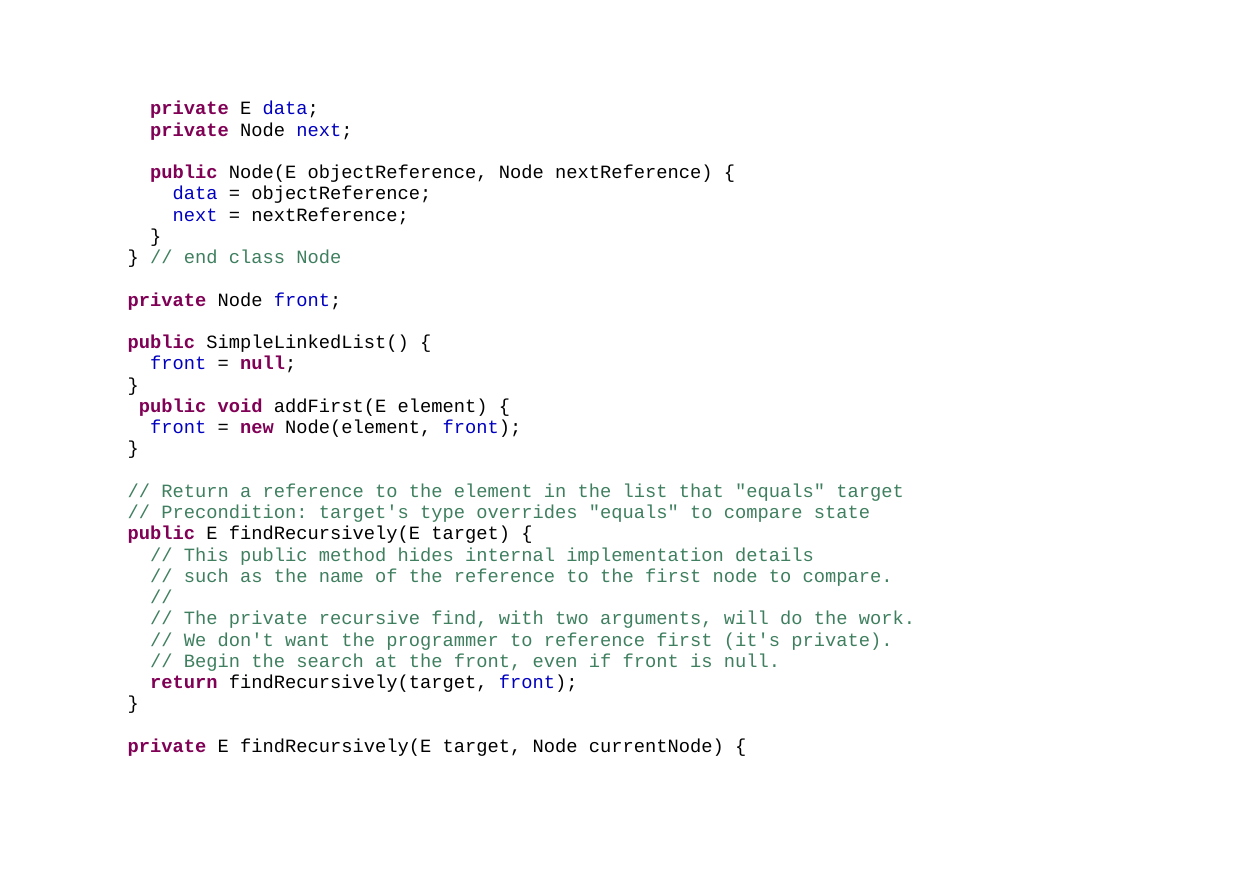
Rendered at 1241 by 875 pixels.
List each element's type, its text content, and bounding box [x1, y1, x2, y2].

text next = nextReference; [105, 205, 1180, 227]
text // such as the name of the reference to the first node to compare. [105, 567, 1180, 588]
text return findRecursively(target, front); [105, 673, 1180, 694]
text private Node next; [105, 120, 1180, 142]
text // Begin the search at the front, even if front is null. [105, 652, 1180, 673]
text } [105, 694, 1180, 715]
text // This public method hides internal implementation details [105, 545, 1180, 567]
text public void addFirst(E element) { [105, 397, 1180, 418]
text } [105, 439, 1180, 460]
text private E findRecursively(E target, Node currentNode) { [105, 737, 1180, 758]
text // Return a reference to the element in the list that "equals" target [105, 482, 1180, 503]
text data = objectReference; [105, 184, 1180, 205]
text front = null; [105, 354, 1180, 375]
text public E findRecursively(E target) { [105, 524, 1180, 545]
text public Node(E objectReference, Node nextReference) { [105, 163, 1180, 184]
text front = new Node(element, front); [105, 418, 1180, 439]
text } [105, 227, 1180, 248]
text } // end class Node [105, 248, 1180, 269]
text // Precondition: target's type overrides "equals" to compare state [105, 503, 1180, 524]
text // The private recursive find, with two arguments, will do the work. [105, 609, 1180, 630]
text public SimpleLinkedList() { [105, 333, 1180, 354]
text // [105, 588, 1180, 609]
text } [105, 375, 1180, 397]
text private E data; [105, 99, 1180, 120]
text // We don't want the programmer to reference first (it's private). [105, 630, 1180, 652]
text private Node front; [105, 290, 1180, 312]
